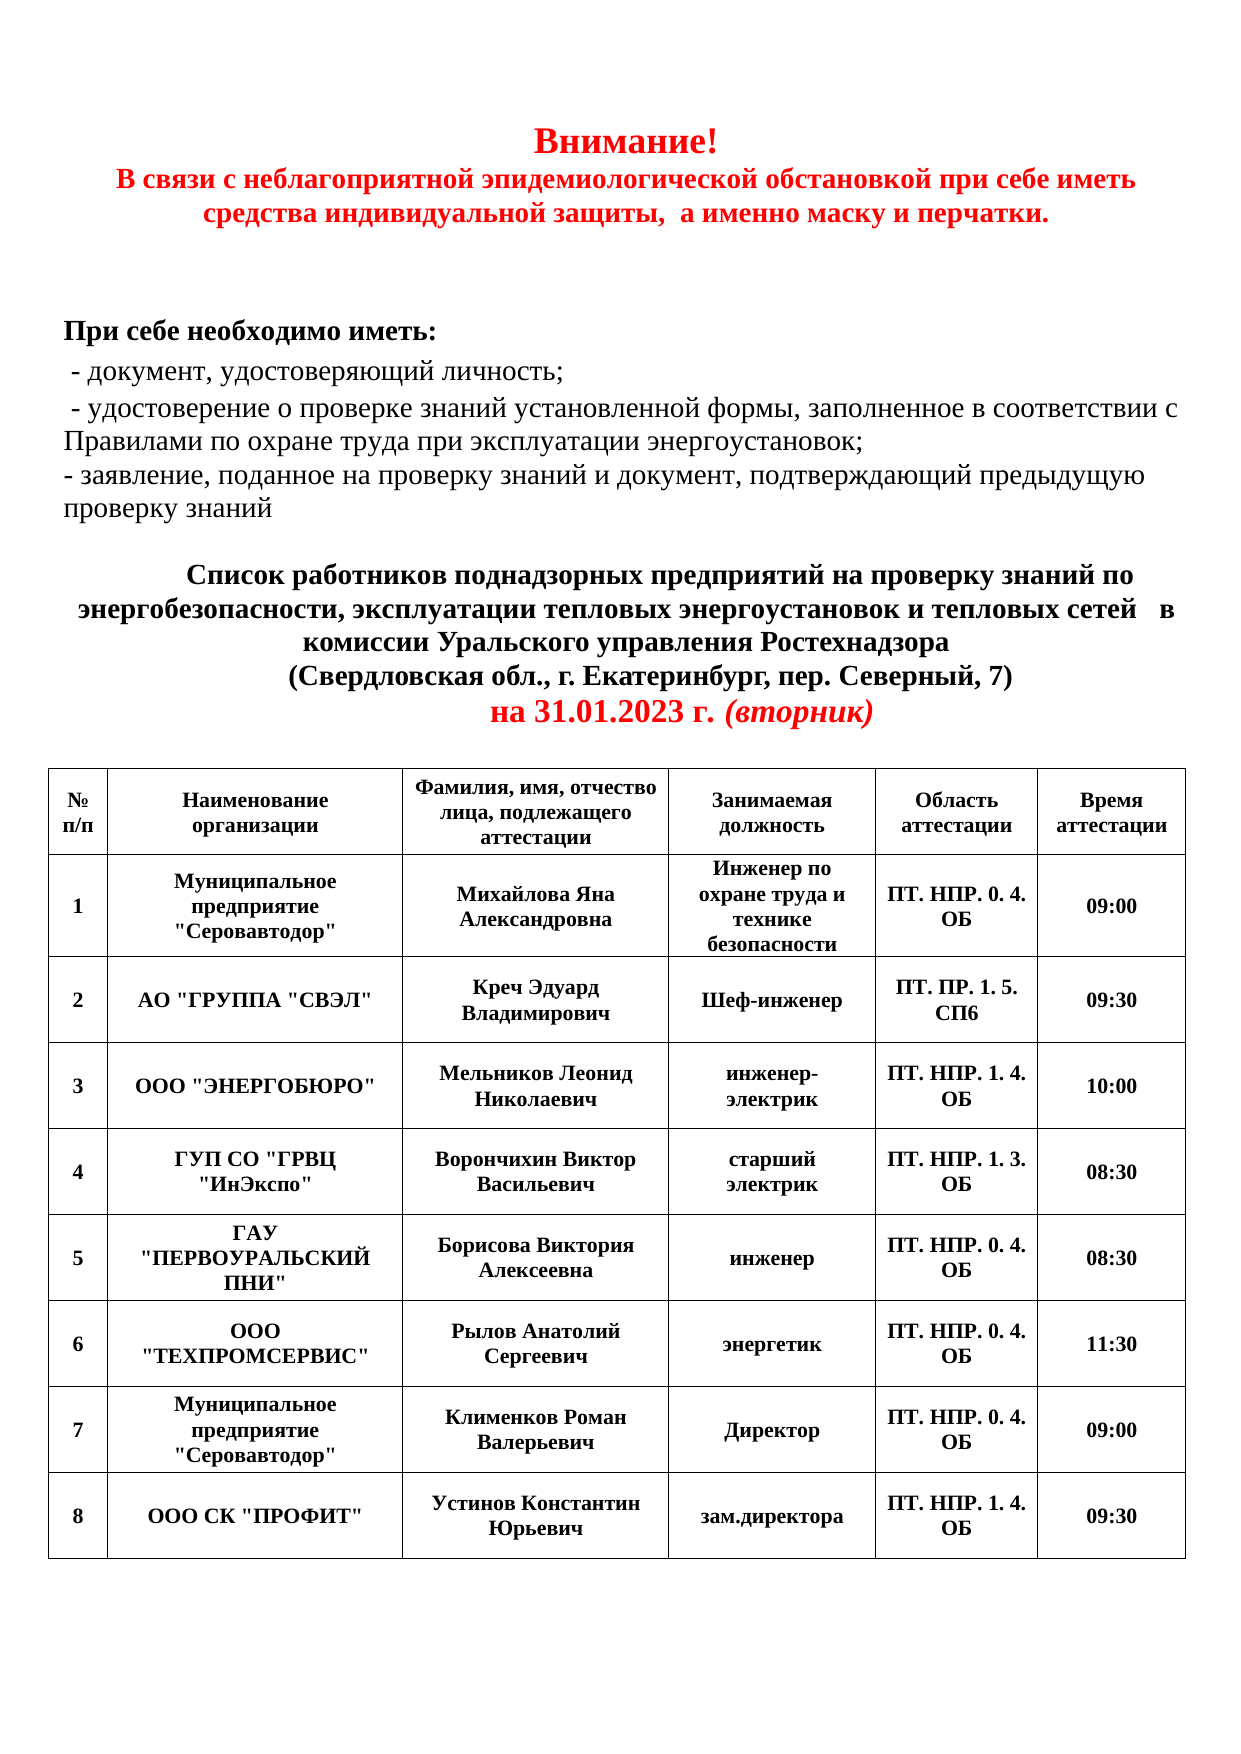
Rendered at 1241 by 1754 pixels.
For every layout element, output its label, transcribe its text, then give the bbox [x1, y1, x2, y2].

table_cell Время аттестации [1038, 769, 1185, 854]
table_cell зам.директора [669, 1473, 875, 1558]
table_header Внимание! В связи с неблагоприятной эпидемиологической обстановкой при себе иметь средства индивидуальной защиты, а именно маску и перчатки. [19, 118, 1200, 310]
table_cell ООО СК "ПРОФИТ" [108, 1473, 402, 1558]
table_cell 09:00 [1038, 855, 1185, 956]
table_cell Мельников Леонид Николаевич [403, 1043, 668, 1128]
table_cell ООО "ЭНЕРГОБЮРО" [108, 1043, 402, 1128]
table_cell 1 [49, 855, 107, 956]
table_cell инженер [669, 1215, 875, 1300]
table_cell 08:30 [1038, 1215, 1185, 1300]
table_cell ПТ. НПР. 0. 4. ОБ [876, 1215, 1037, 1300]
table_cell Наименование организации [108, 769, 402, 854]
table_cell ПТ. НПР. 0. 4. ОБ [876, 1387, 1037, 1472]
table_cell 4 [49, 1129, 107, 1214]
table_cell Шеф-инженер [669, 957, 875, 1042]
table_cell ПТ. НПР. 1. 4. ОБ [876, 1473, 1037, 1558]
table_cell При себе необходимо иметь: [19, 310, 1200, 350]
table_cell 7 [49, 1387, 107, 1472]
table_cell - удостоверение о проверке знаний установленной формы, заполненное в соответствии с Правилами по охране труда при эксплуатации энергоустановок; - заявление, поданное на проверку знаний и документ, подтверждающий предыдущую проверку знаний [19, 390, 1200, 557]
table_cell энергетик [669, 1301, 875, 1386]
table_cell Муниципальное предприятие "Серовавтодор" [108, 1387, 402, 1472]
table_cell - документ, удостоверяющий личность; [19, 350, 1200, 390]
table_cell 5 [49, 1215, 107, 1300]
table_cell старший электрик [669, 1129, 875, 1214]
table_cell 09:30 [1038, 957, 1185, 1042]
table_cell 3 [49, 1043, 107, 1128]
table_cell 09:00 [1038, 1387, 1185, 1472]
table_cell ПТ. НПР. 0. 4. ОБ [876, 855, 1037, 956]
table_cell АО "ГРУППА "СВЭЛ" [108, 957, 402, 1042]
table_cell ПТ. НПР. 1. 4. ОБ [876, 1043, 1037, 1128]
table_cell Креч Эдуард Владимирович [403, 957, 668, 1042]
table_cell Ворончихин Виктор Васильевич [403, 1129, 668, 1214]
table_cell 10:00 [1038, 1043, 1185, 1128]
table_cell № п/п [49, 769, 107, 854]
table_cell ПТ. ПР. 1. 5. СП6 [876, 957, 1037, 1042]
table_cell Устинов Константин Юрьевич [403, 1473, 668, 1558]
table_cell Область аттестации [876, 769, 1037, 854]
table_cell 09:30 [1038, 1473, 1185, 1558]
table_cell ГАУ "ПЕРВОУРАЛЬСКИЙ ПНИ" [108, 1215, 402, 1300]
table_cell Муниципальное предприятие "Серовавтодор" [108, 855, 402, 956]
table_cell 6 [49, 1301, 107, 1386]
table_cell Михайлова Яна Александровна [403, 855, 668, 956]
table_cell Фамилия, имя, отчество лица, подлежащего аттестации [403, 769, 668, 854]
table_cell ГУП СО "ГРВЦ "ИнЭкспо" [108, 1129, 402, 1214]
table_cell 11:30 [1038, 1301, 1185, 1386]
table_cell Список работников поднадзорных предприятий на проверку знаний по энергобезопасности, эксплуатации тепловых энергоустановок и тепловых сетей в комиссии Уральского управления Ростехнадзора (Свердловская обл., г. Екатеринбург, пер. Северный, 7) на 31.01.2023 г. (вторник) [19, 558, 1200, 768]
table_cell ПТ. НПР. 0. 4. ОБ [876, 1301, 1037, 1386]
table_cell 2 [49, 957, 107, 1042]
table_cell Занимаемая должность [669, 769, 875, 854]
table_cell Борисова Виктория Алексеевна [403, 1215, 668, 1300]
table_cell Директор [669, 1387, 875, 1472]
table_cell ПТ. НПР. 1. 3. ОБ [876, 1129, 1037, 1214]
table_cell ООО "ТЕХПРОМСЕРВИС" [108, 1301, 402, 1386]
table_cell 08:30 [1038, 1129, 1185, 1214]
table_cell Клименков Роман Валерьевич [403, 1387, 668, 1472]
table_cell Рылов Анатолий Сергеевич [403, 1301, 668, 1386]
table_cell инженер-электрик [669, 1043, 875, 1128]
table_cell 8 [49, 1473, 107, 1558]
table_cell Инженер по охране труда и технике безопасности [669, 855, 875, 956]
